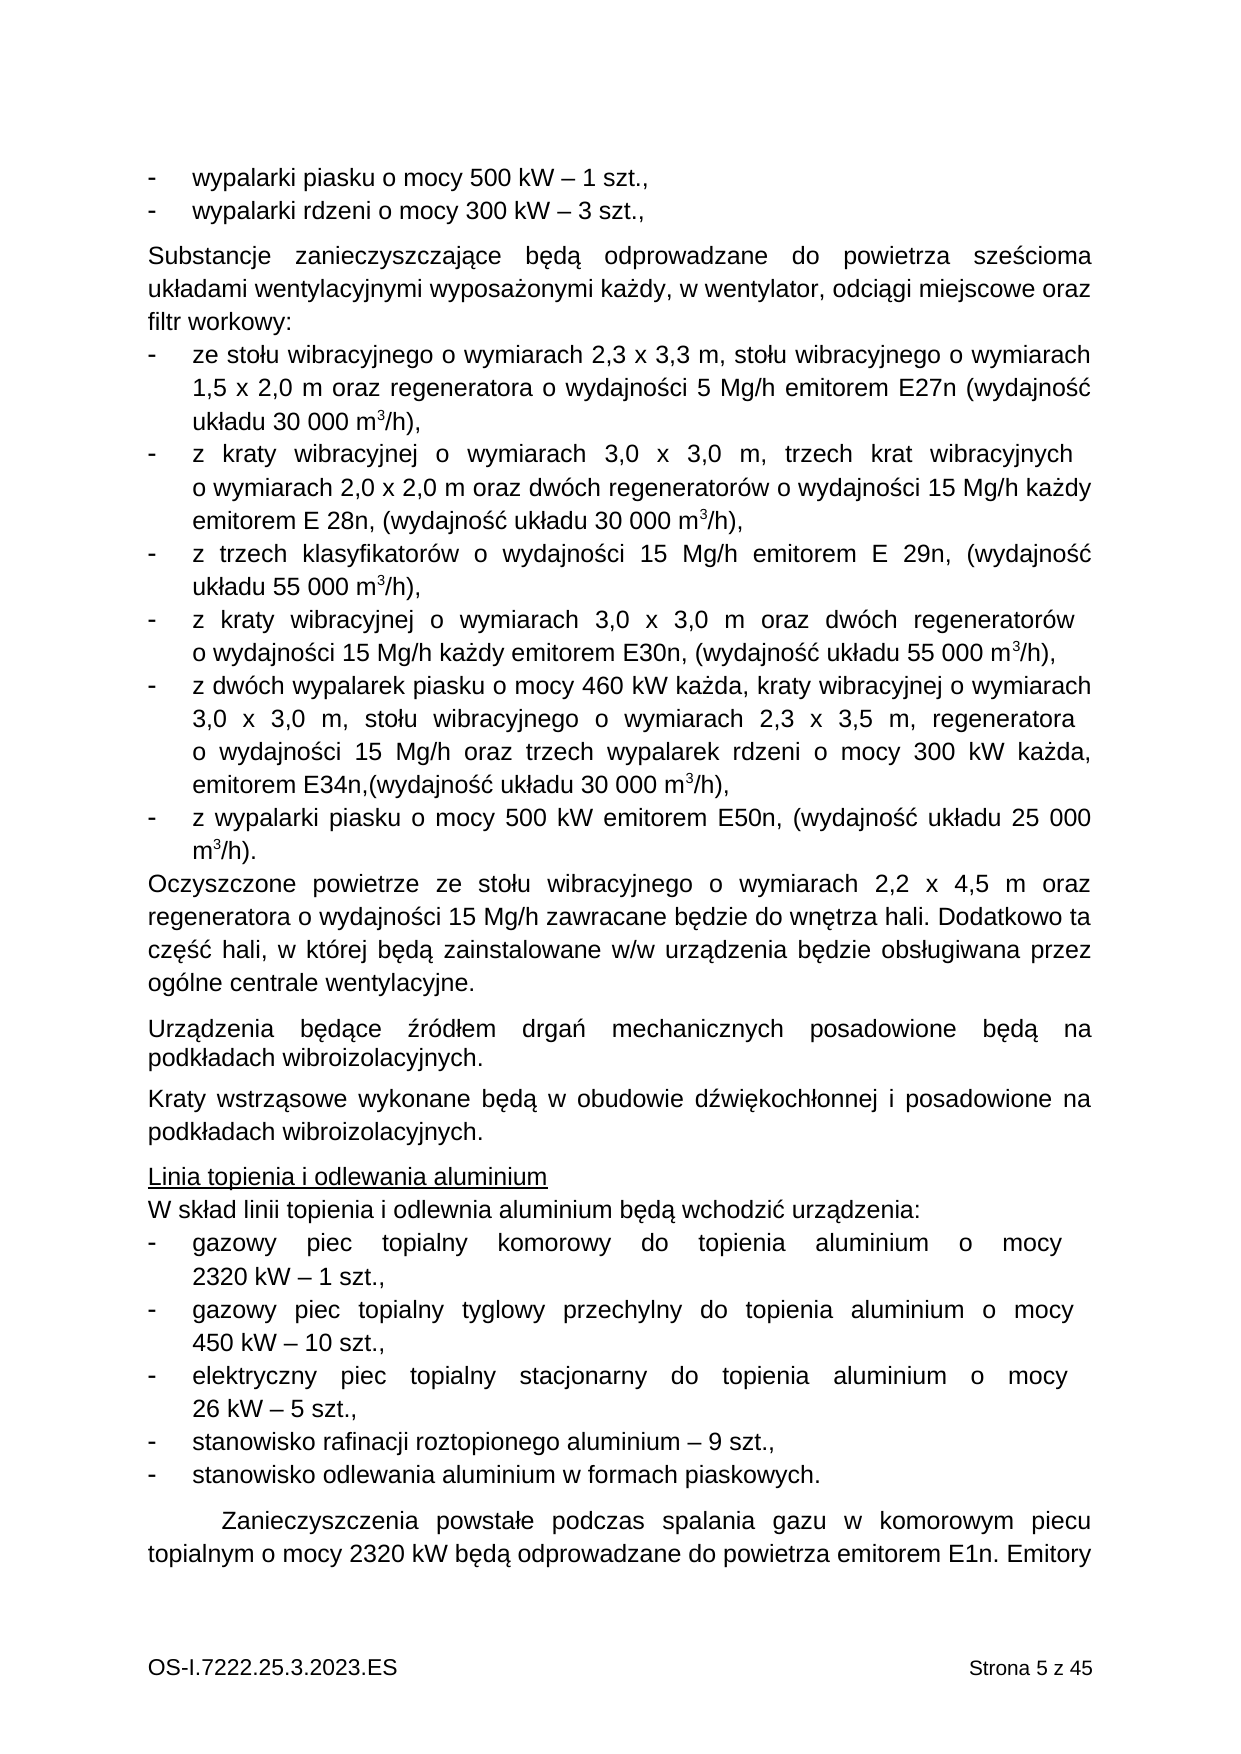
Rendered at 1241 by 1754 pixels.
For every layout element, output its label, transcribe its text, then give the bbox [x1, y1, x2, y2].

list z kraty wibracyjnej o wymiarach 3,0 x 3,0 m oraz dwóch regeneratorów o wydajności 15 Mg/h każdy emitorem E30n, (wydajność układu 55 000 m3/h), [148, 605, 1093, 667]
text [148, 1506, 1093, 1567]
list gazowy piec topialny komorowy do topienia aluminium o mocy 2320 kW – 1 szt., [148, 1228, 1093, 1290]
list wypalarki piasku o mocy 500 kW – 1 szt., [148, 162, 1093, 191]
text Kraty wstrząsowe wykonane będą w obudowie dźwiękochłonnej i posadowione na podkładach wibroizolacyjnych. [148, 1084, 1093, 1146]
list gazowy piec topialny tyglowy przechylny do topienia aluminium o mocy 450 kW – 10 szt., [148, 1294, 1093, 1356]
list z dwóch wypalarek piasku o mocy 460 kW każda, kraty wibracyjnej o wymiarach 3,0 x 3,0 m, stołu wibracyjnego o wymiarach 2,3 x 3,5 m, regeneratora o wydajności 15 Mg/h oraz trzech wypalarek rdzeni o mocy 300 kW każda, emitorem E34n,(wydajność układu 30 000 m3/h), [148, 671, 1093, 799]
text Linia topienia i odlewania aluminium [148, 1162, 1093, 1191]
text Oczyszczone powietrze ze stołu wibracyjnego o wymiarach 2,2 x 4,5 m oraz regeneratora o wydajności 15 Mg/h zawracane będzie do wnętrza hali. Dodatkowo ta część hali, w której będą zainstalowane w/w urządzenia będzie obsługiwana przez ogólne centrale wentylacyjne. [148, 869, 1093, 997]
list z wypalarki piasku o mocy 500 kW emitorem E50n, (wydajność układu 25 000 m3/h). [148, 803, 1093, 865]
list z kraty wibracyjnej o wymiarach 3,0 x 3,0 m, trzech krat wibracyjnych o wymiarach 2,0 x 2,0 m oraz dwóch regeneratorów o wydajności 15 Mg/h każdy emitorem E 28n, (wydajność układu 30 000 m3/h), [148, 439, 1093, 534]
list z trzech klasyfikatorów o wydajności 15 Mg/h emitorem E 29n, (wydajność układu 55 000 m3/h), [148, 539, 1093, 601]
list stanowisko rafinacji roztopionego aluminium – 9 szt., [148, 1427, 1093, 1456]
text Substancje zanieczyszczające będą odprowadzane do powietrza sześcioma układami wentylacyjnymi wyposażonymi każdy, w wentylator, odciągi miejscowe oraz filtr workowy: [148, 241, 1093, 336]
text W skład linii topienia i odlewnia aluminium będą wchodzić urządzenia: [148, 1195, 1093, 1224]
list ze stołu wibracyjnego o wymiarach 2,3 x 3,3 m, stołu wibracyjnego o wymiarach 1,5 x 2,0 m oraz regeneratora o wydajności 5 Mg/h emitorem E27n (wydajność układu 30 000 m3/h), [148, 340, 1093, 435]
text Urządzenia będące źródłem drgań mechanicznych posadowione będą na podkładach wibroizolacyjnych. [148, 1014, 1093, 1071]
list wypalarki rdzeni o mocy 300 kW – 3 szt., [148, 196, 1093, 224]
list elektryczny piec topialny stacjonarny do topienia aluminium o mocy 26 kW – 5 szt., [148, 1361, 1093, 1423]
list stanowisko odlewania aluminium w formach piaskowych. [148, 1460, 1093, 1489]
